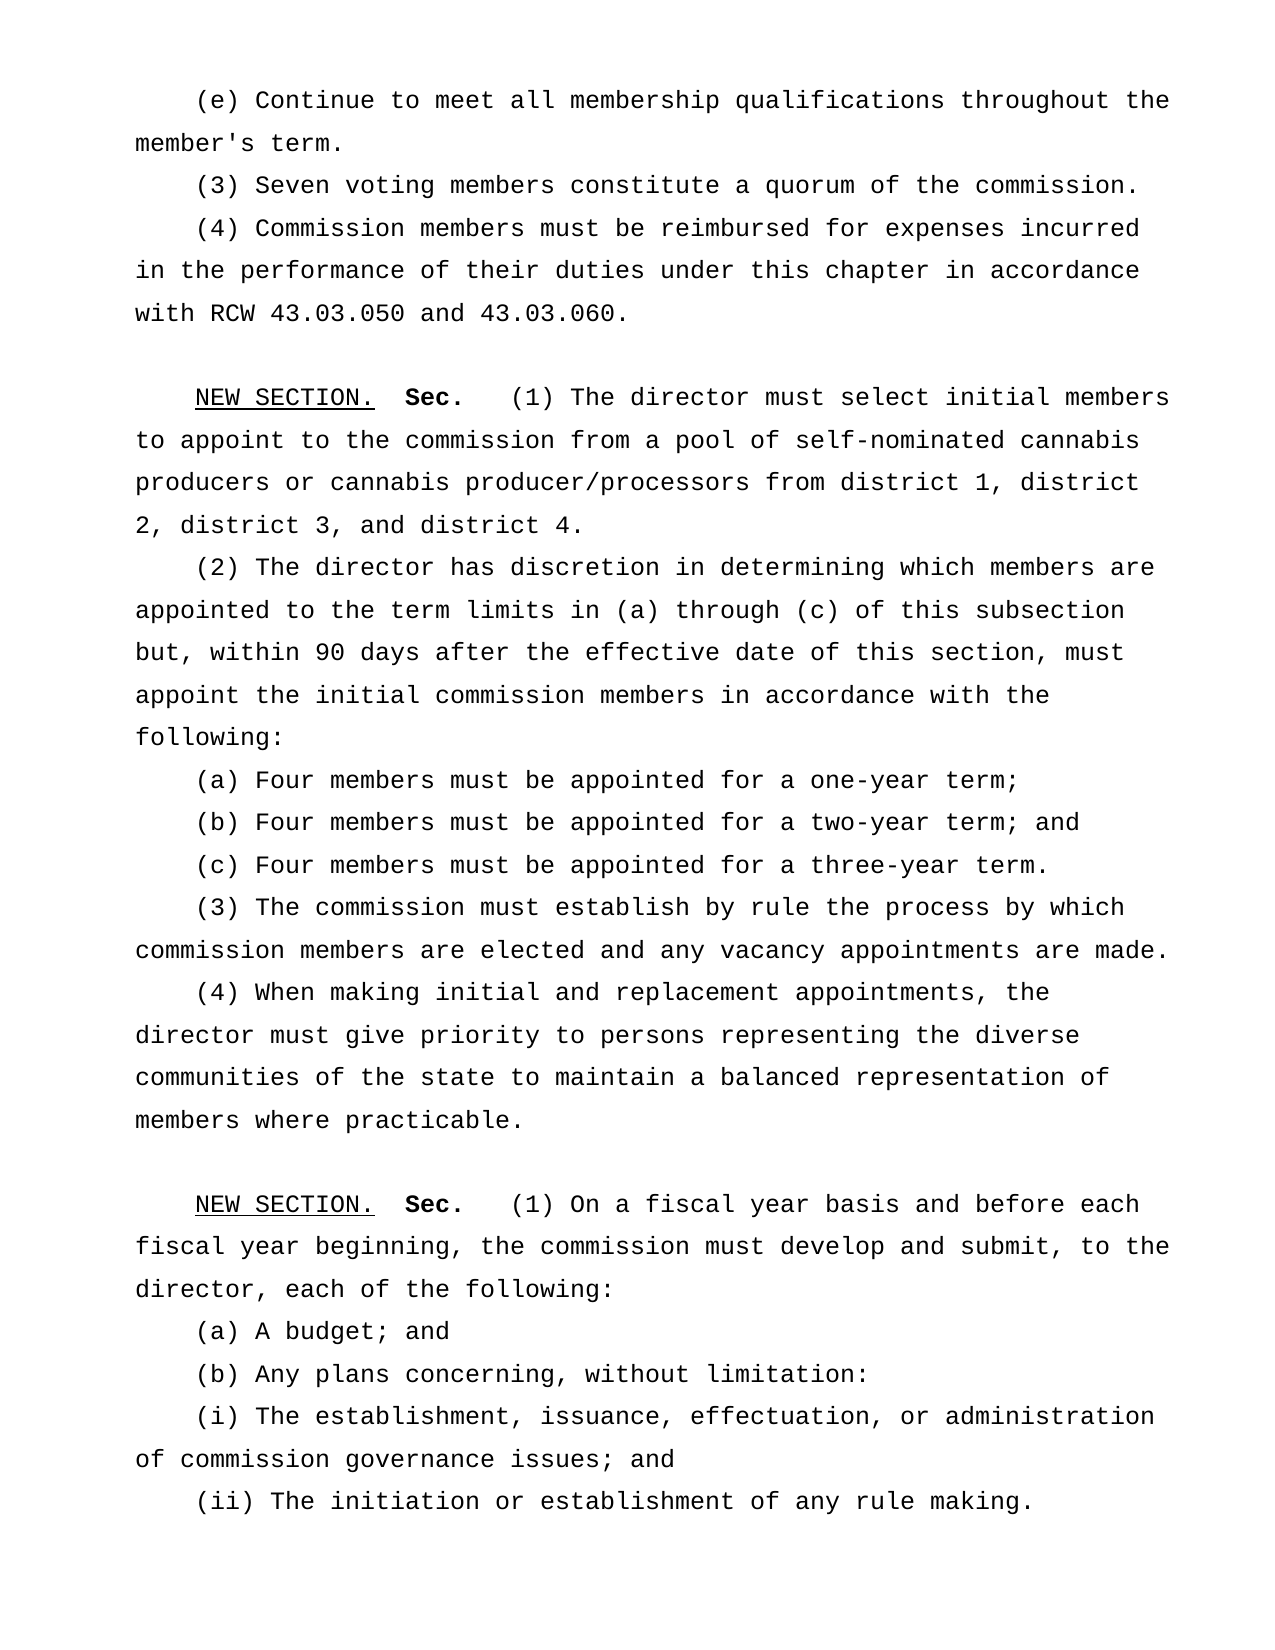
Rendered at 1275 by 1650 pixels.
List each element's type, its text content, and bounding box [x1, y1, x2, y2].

text (e) Continue to meet all membership qualifications throughout the member's term. [135, 75, 1170, 160]
text (i) The establishment, issuance, effectuation, or administration of commission governance issues; and [135, 1391, 1170, 1476]
text (2) The director has discretion in determining which members are appointed to the term limits in (a) through (c) of this subsection but, within 90 days after the effective date of this section, must appoint the initial commission members in accordance with the following: [135, 542, 1170, 754]
text NEW SECTION. Sec. (1) The director must select initial members to appoint to the commission from a pool of self-nominated cannabis producers or cannabis producer/processors from district 1, district 2, district 3, and district 4. [135, 372, 1170, 542]
text (a) Four members must be appointed for a one-year term; [135, 754, 1170, 797]
text (ii) The initiation or establishment of any rule making. [135, 1476, 1170, 1518]
text (4) Commission members must be reimbursed for expenses incurred in the performance of their duties under this chapter in accordance with RCW 43.03.050 and 43.03.060. [135, 202, 1170, 330]
text (3) The commission must establish by rule the process by which commission members are elected and any vacancy appointments are made. [135, 882, 1170, 967]
text (3) Seven voting members constitute a quorum of the commission. [135, 160, 1170, 202]
text (c) Four members must be appointed for a three-year term. [135, 839, 1170, 882]
text NEW SECTION. Sec. (1) On a fiscal year basis and before each fiscal year beginning, the commission must develop and submit, to the director, each of the following: [135, 1178, 1170, 1306]
text (4) When making initial and replacement appointments, the director must give priority to persons representing the diverse communities of the state to maintain a balanced representation of members where practicable. [135, 967, 1170, 1137]
text (b) Any plans concerning, without limitation: [135, 1348, 1170, 1391]
text (b) Four members must be appointed for a two-year term; and [135, 797, 1170, 839]
text (a) A budget; and [135, 1306, 1170, 1348]
